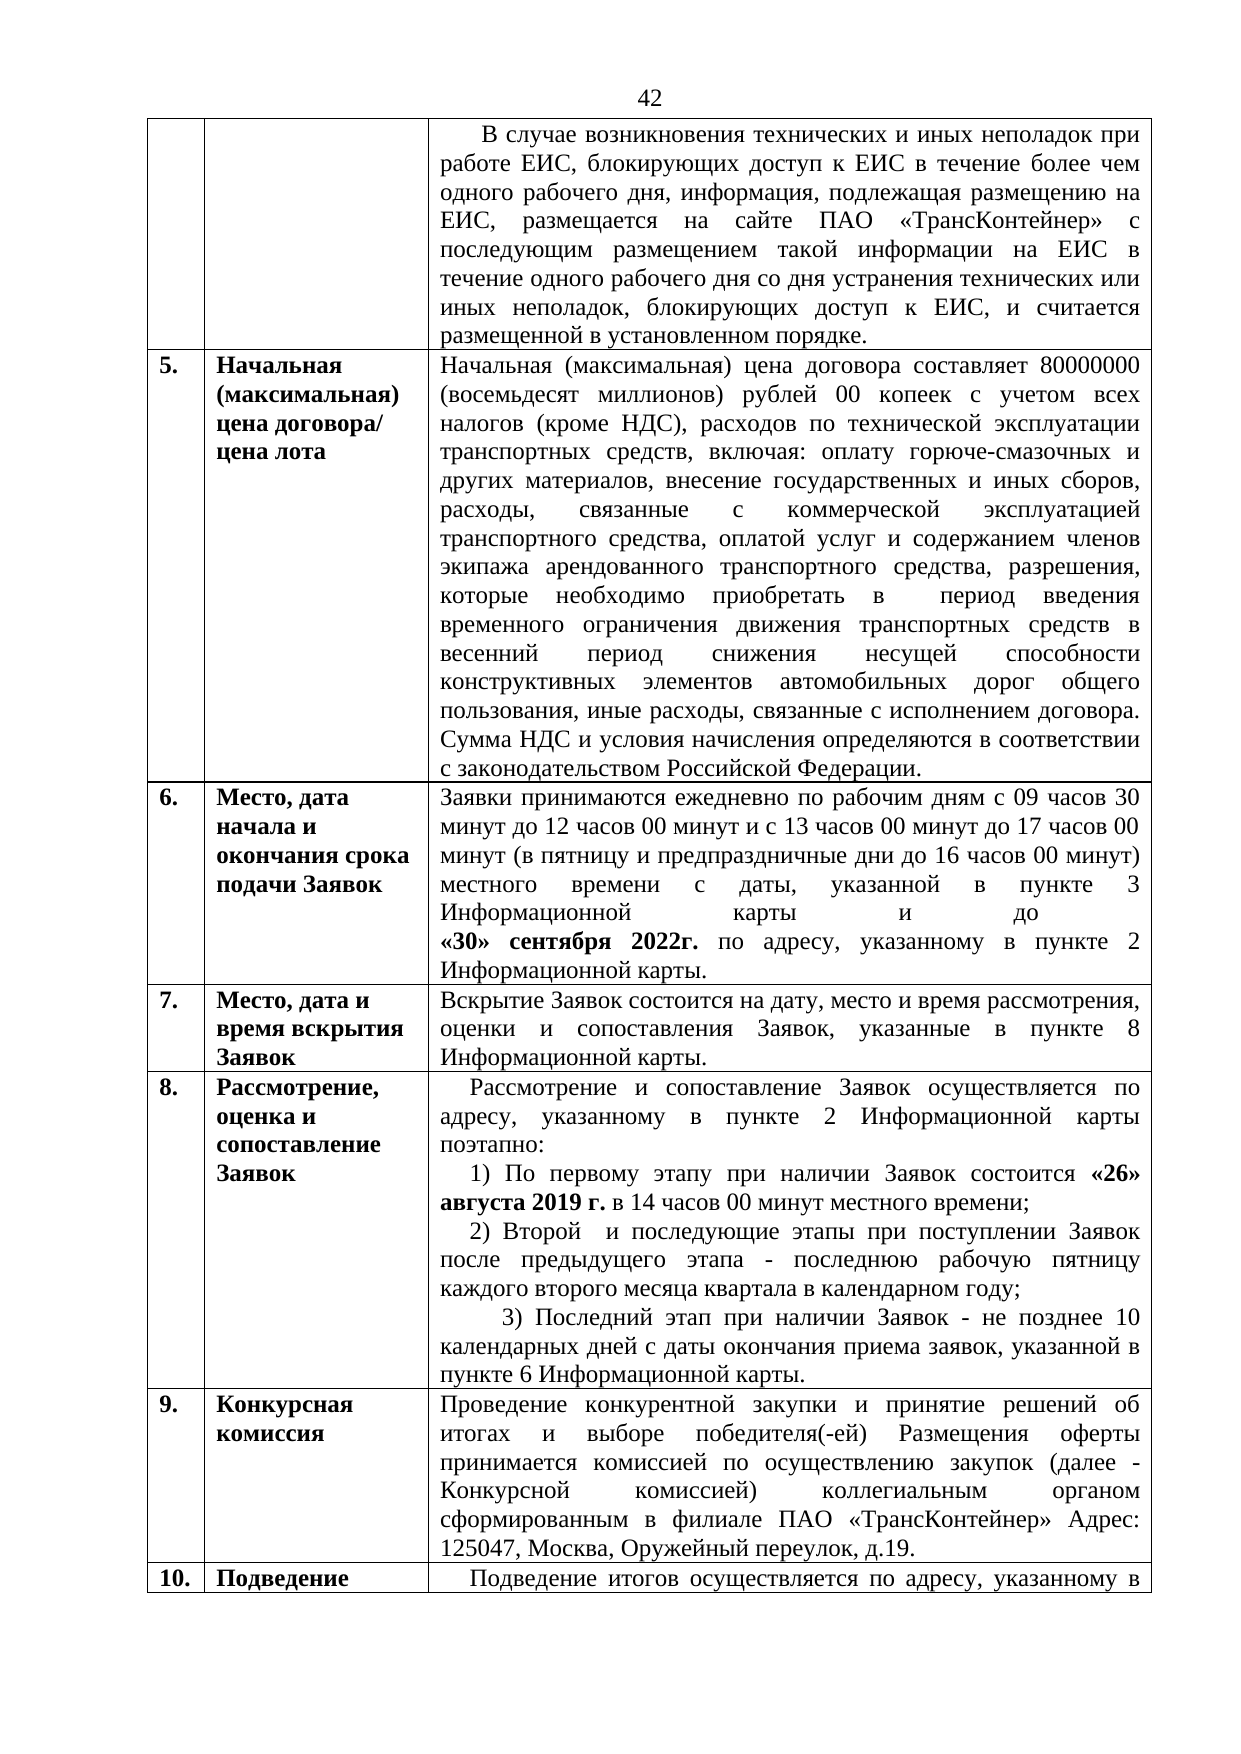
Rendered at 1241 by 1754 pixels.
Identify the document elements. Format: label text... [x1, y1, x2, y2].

table_cell 7. [148, 985, 204, 1071]
table_cell Проведение конкурентной закупки и принятие решений об итогах и выборе победителя(-ей) Размещения оферты принимается комиссией по осуществлению закупок (далее - Конкурсной комиссией) коллегиальным органом сформированным в филиале ПАО «ТрансКонтейнер» Адрес: 125047, Москва, Оружейный переулок, д.19. [429, 1389, 1151, 1562]
table_cell 6. [148, 783, 204, 984]
table_cell Место, дата начала и окончания срока подачи Заявок [205, 783, 428, 984]
table_cell Место, дата и время вскрытия Заявок [205, 985, 428, 1071]
table_cell 10. [148, 1563, 204, 1592]
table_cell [429, 119, 1151, 349]
table_cell Рассмотрение, оценка и сопоставление Заявок [205, 1072, 428, 1388]
table_cell 4. [148, 119, 204, 349]
table_cell 5. [148, 350, 204, 781]
table_cell Начальная (максимальная) цена договора составляет 80000000 (восемьдесят миллионов) рублей 00 копеек с учетом всех налогов (кроме НДС), расходов по технической эксплуатации транспортных средств, включая: оплату горюче-смазочных и других материалов, внесение государственных и иных сборов, расходы, связанные с коммерческой эксплуатацией транспортного средства, оплатой услуг и содержанием членов экипажа арендованного транспортного средства, разрешения, которые необходимо приобретать в период введения временного ограничения движения транспортных средств в весенний период снижения несущей способности конструктивных элементов автомобильных дорог общего пользования, иные расходы, связанные с исполнением договора. Сумма НДС и условия начисления определяются в соответствии с законодательством Российской Федерации. [429, 350, 1151, 781]
table_cell Начальная (максимальная) цена договора/ цена лота [205, 350, 428, 781]
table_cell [205, 119, 428, 349]
table_cell Рассмотрение и сопоставление Заявок осуществляется по адресу, указанному в пункте 2 Информационной карты поэтапно: 1) По первому этапу при наличии Заявок состоится «26» августа 2019 г. в 14 часов 00 минут местного времени; 2) Второй и последующие этапы при поступлении Заявок после предыдущего этапа - последнюю рабочую пятницу каждого второго месяца квартала в календарном году; 3) Последний этап при наличии Заявок - не позднее 10 календарных дней с даты окончания приема заявок, указанной в пункте 6 Информационной карты. [429, 1072, 1151, 1388]
table_cell 8. [148, 1072, 204, 1388]
table_cell Конкурсная комиссия [205, 1389, 428, 1562]
table_cell Вскрытие Заявок состоится на дату, место и время рассмотрения, оценки и сопоставления Заявок, указанные в пункте 8 Информационной карты. [429, 985, 1151, 1071]
table_cell 9. [148, 1389, 204, 1562]
table_cell Заявки принимаются ежедневно по рабочим дням с 09 часов 30 минут до 12 часов 00 минут и с 13 часов 00 минут до 17 часов 00 минут (в пятницу и предпраздничные дни до 16 часов 00 минут) местного времени с даты, указанной в пункте 3 Информационной карты и до «30» сентября 2022г. по адресу, указанному в пункте 2 Информационной карты. [429, 783, 1151, 984]
table_cell Подведение итогов [205, 1563, 428, 1592]
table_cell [429, 1563, 1151, 1592]
